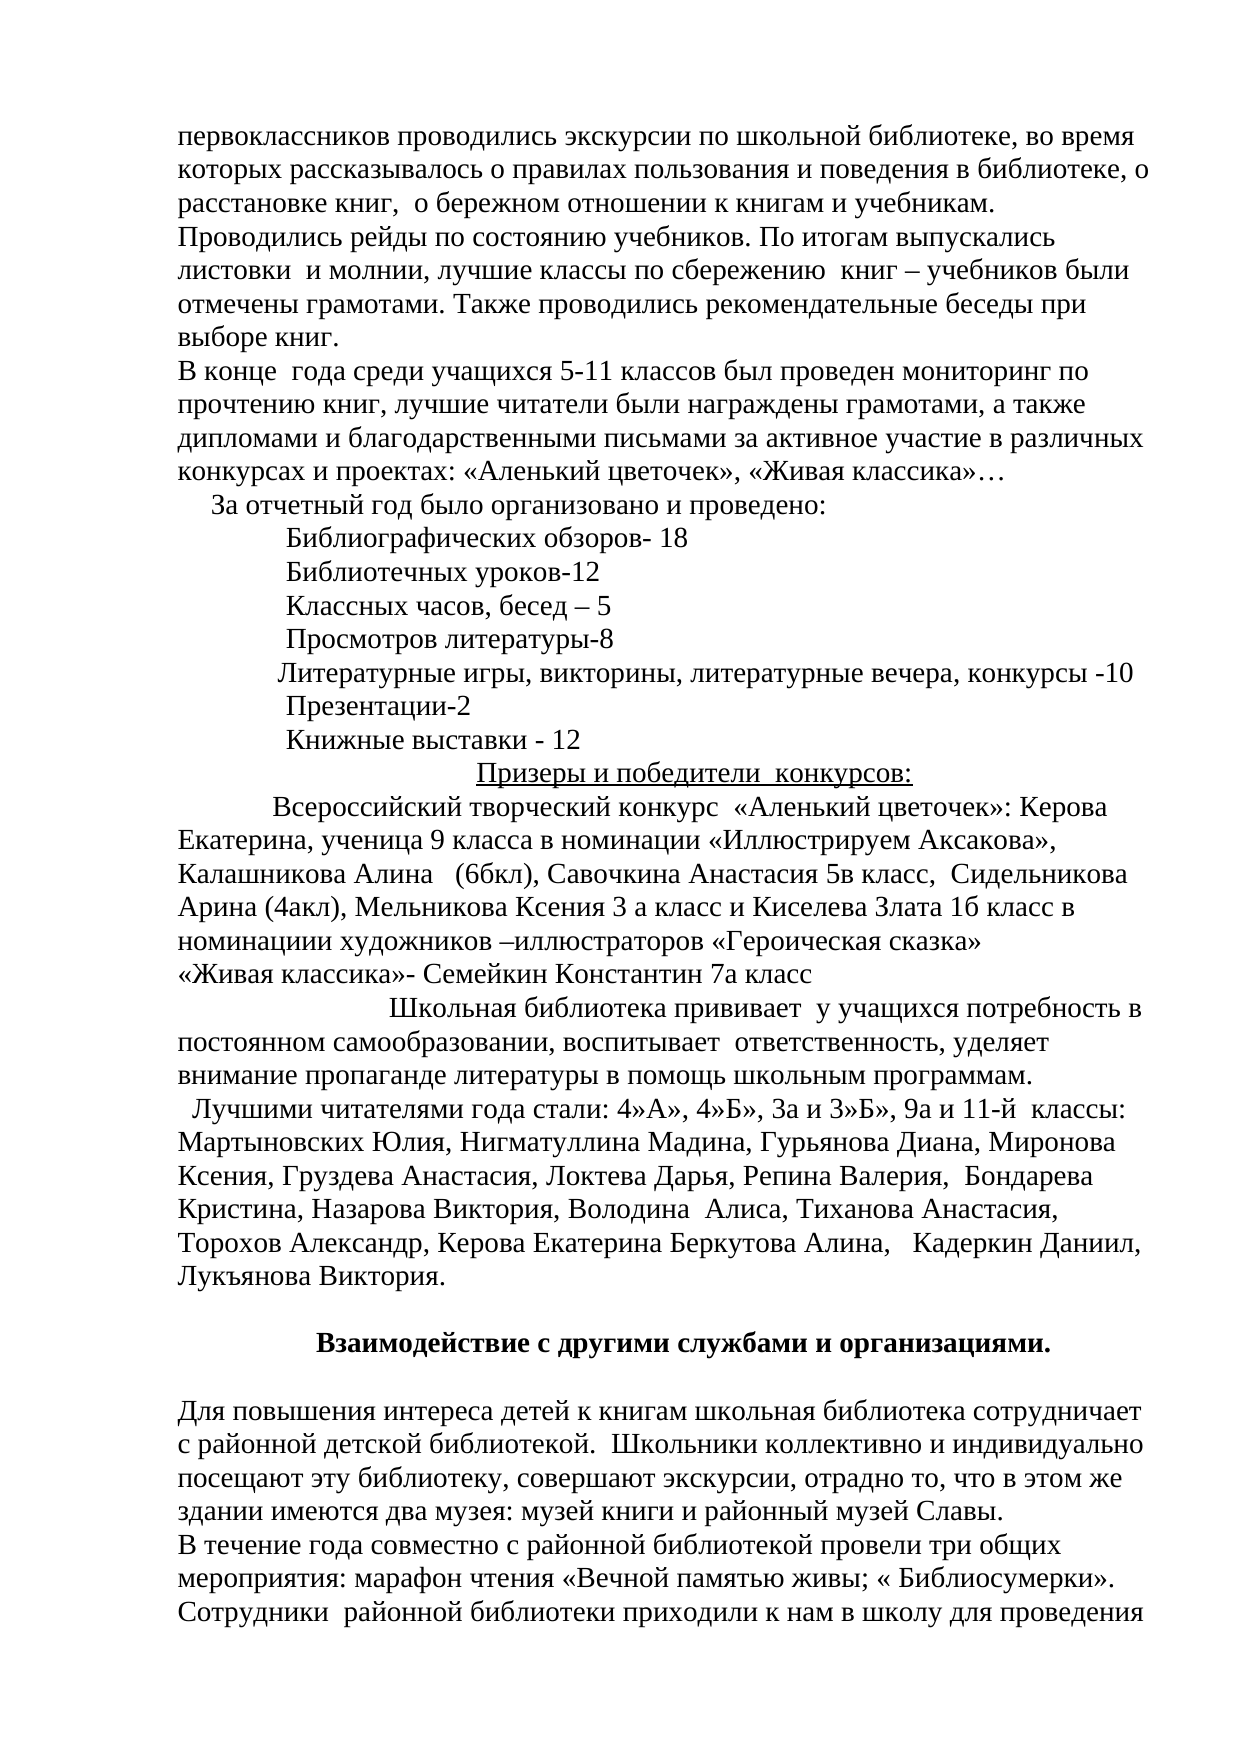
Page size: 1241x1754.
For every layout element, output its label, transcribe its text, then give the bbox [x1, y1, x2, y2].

text «Живая классика»- Семейкин Константин 7а класс [177, 957, 1152, 990]
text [177, 118, 1152, 353]
text Книжные выставки - 12 [177, 722, 1152, 755]
text Библиотечных уроков-12 [177, 554, 1152, 588]
text Просмотров литературы-8 [177, 621, 1152, 655]
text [177, 1527, 1152, 1627]
text В конце года среди учащихся 5-11 классов был проведен мониторинг по прочтению книг, лучшие читатели были награждены грамотами, а также дипломами и благодарственными письмами за активное участие в различных конкурсах и проектах: «Аленький цветочек», «Живая классика»… [177, 353, 1152, 487]
text Презентации-2 [177, 688, 1152, 722]
text Библиографических обзоров- 18 [177, 521, 1152, 554]
text Классных часов, бесед – 5 [177, 588, 1152, 621]
text Взаимодействие с другими службами и организациями. Для повышения интереса детей к книгам школьная библиотека сотрудничает с районной детской библиотекой. Школьники коллективно и индивидуально посещают эту библиотеку, совершают экскурсии, отрадно то, что в этом же здании имеются два музея: музей книги и районный музей Славы. [177, 1326, 1152, 1527]
text Литературные игры, викторины, литературные вечера, конкурсы -10 [177, 655, 1152, 688]
text За отчетный год было организовано и проведено: [177, 487, 1152, 521]
text Лучшими читателями года стали: 4»А», 4»Б», 3а и 3»Б», 9а и 11-й классы: Мартыновских Юлия, Нигматуллина Мадина, Гурьянова Диана, Миронова Ксения, Груздева Анастасия, Локтева Дарья, Репина Валерия, Бондарева Кристина, Назарова Виктория, Володина Алиса, Тиханова Анастасия, Торохов Александр, Керова Екатерина Беркутова Алина, Кадеркин Даниил, Лукъянова Виктория. [177, 1091, 1152, 1292]
text Школьная библиотека прививает у учащихся потребность в постоянном самообразовании, воспитывает ответственность, уделяет внимание пропаганде литературы в помощь школьным программам. [177, 990, 1152, 1091]
text Призеры и победители конкурсов: [177, 755, 1152, 789]
text Всероссийский творческий конкурс «Аленький цветочек»: Керова Екатерина, ученица 9 класса в номинации «Иллюстрируем Аксакова», Калашникова Алина (6бкл), Савочкина Анастасия 5в класс, Сидельникова Арина (4акл), Мельникова Ксения 3 а класс и Киселева Злата 1б класс в номинациии художников –иллюстраторов «Героическая сказка» [177, 789, 1152, 957]
